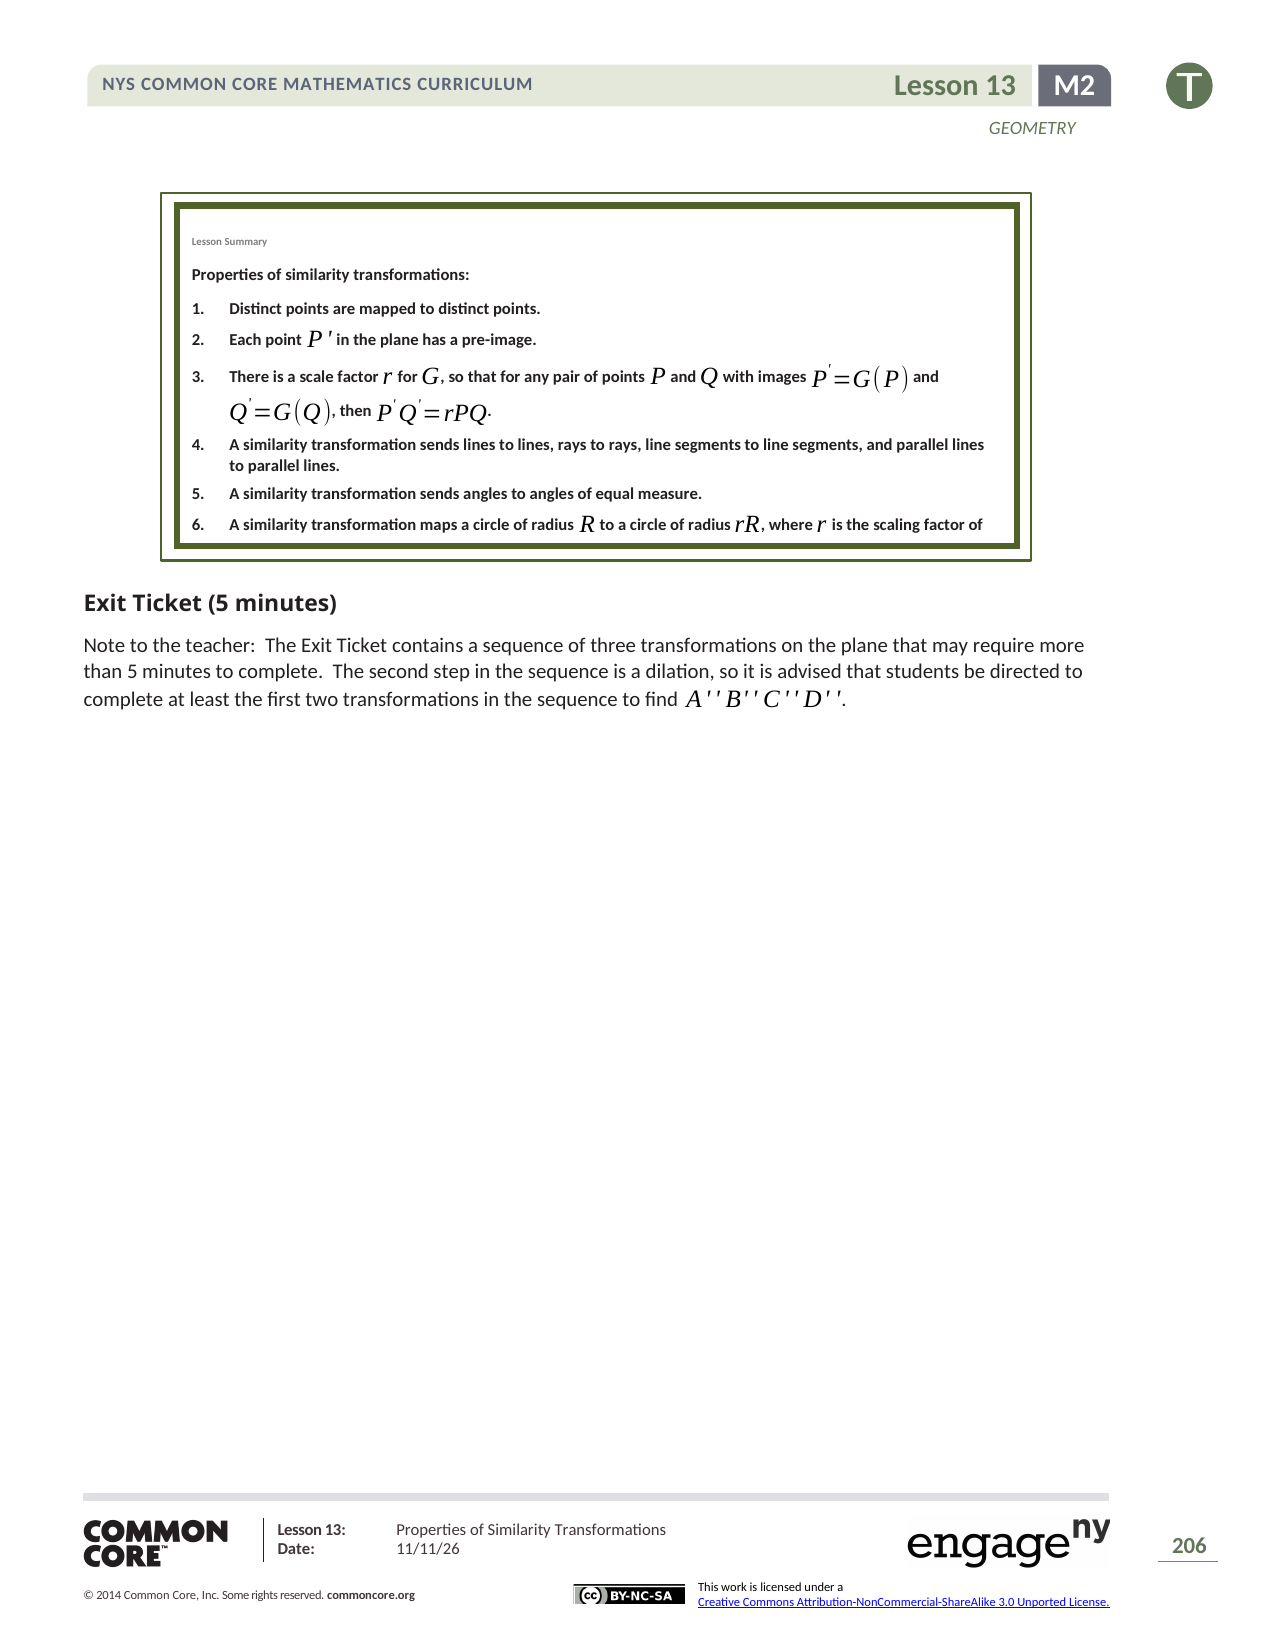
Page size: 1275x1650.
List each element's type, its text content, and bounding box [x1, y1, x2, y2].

picture [79, 1515, 232, 1572]
picture [572, 1584, 685, 1604]
text Exit Ticket (5 minutes) [83, 587, 1108, 618]
text Note to the teacher: The Exit Ticket contains a sequence of three transformations on the plane that may require more than 5 minutes to complete. The second step in the sequence is a dilation, so it is advised that students be directed to complete at least the first two transformations in the sequence to find . [83, 632, 1108, 713]
picture [906, 1515, 1110, 1569]
